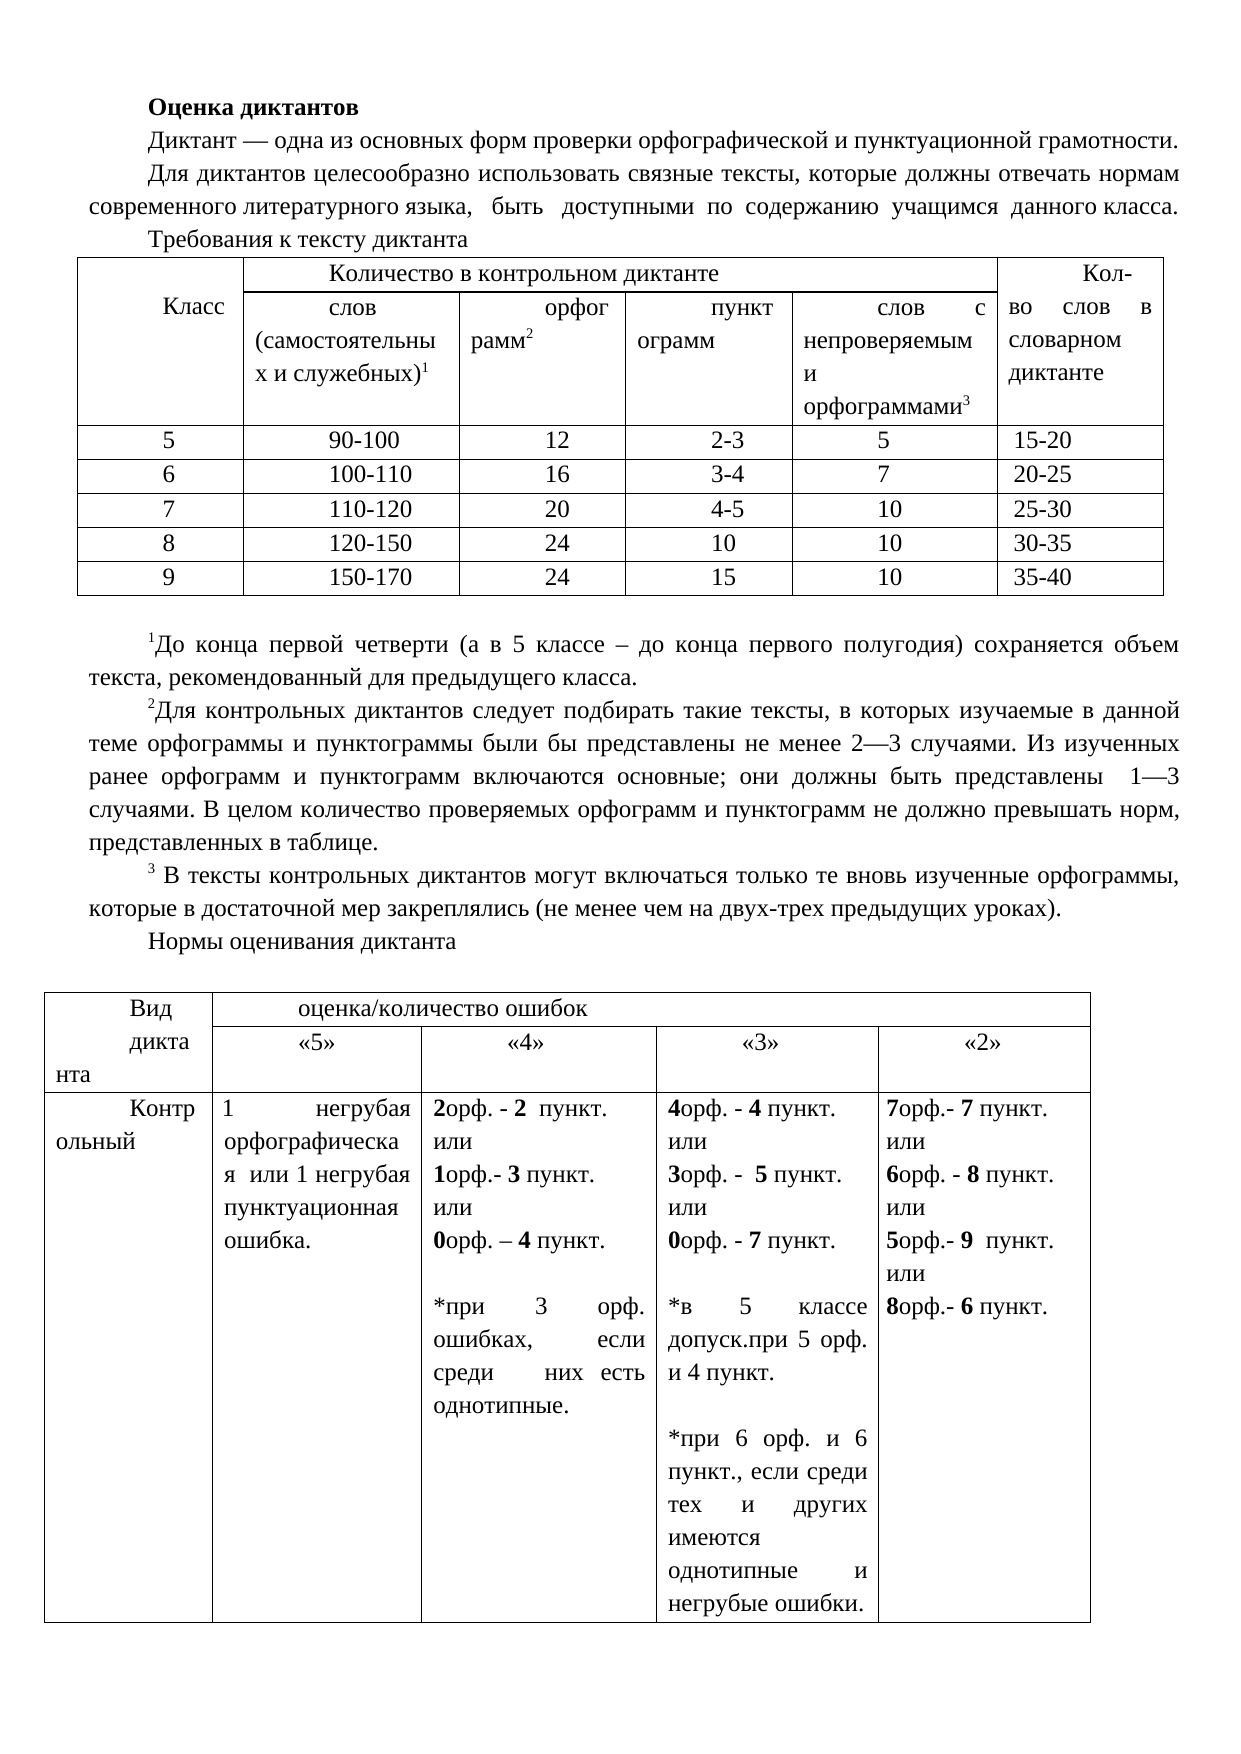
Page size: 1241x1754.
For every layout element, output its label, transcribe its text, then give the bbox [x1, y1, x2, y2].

table_cell 120-150 [244, 528, 459, 561]
table_cell слов с непроверяемыми орфограммами3 [793, 293, 997, 424]
table_cell 10 [626, 528, 792, 561]
table_cell 10 [793, 494, 997, 527]
table_header Количество в контрольном диктанте [244, 258, 997, 291]
table_cell «5» [213, 1027, 421, 1092]
table_cell «2» [879, 1027, 1090, 1092]
table_cell слов (самостоятельных и служебных)1 [244, 293, 459, 424]
text Оценка диктантов [89, 92, 1181, 121]
table_header оценка/количество ошибок [213, 993, 1090, 1026]
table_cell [422, 1093, 656, 1622]
table_cell 24 [460, 528, 625, 561]
table_cell 150-170 [244, 562, 459, 595]
table_cell 24 [460, 562, 625, 595]
table_cell 20 [460, 494, 625, 527]
text Нормы оценивания диктанта [89, 926, 1181, 955]
table_cell пунктограмм [626, 293, 792, 424]
table_cell орфограмм2 [460, 293, 625, 424]
table_cell 7 [793, 460, 997, 493]
table_cell 15 [626, 562, 792, 595]
table_header Кол-во слов в словарном диктанте [998, 258, 1163, 424]
table_cell 4-5 [626, 494, 792, 527]
table_cell «3» [657, 1027, 878, 1092]
table_cell 20-25 [998, 460, 1163, 493]
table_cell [657, 1093, 878, 1622]
table_cell 12 [460, 426, 625, 458]
table_cell 2-3 [626, 426, 792, 458]
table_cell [879, 1093, 1090, 1622]
table_header Класс [78, 258, 243, 424]
table_cell 8 [78, 528, 243, 561]
table_cell 35-40 [998, 562, 1163, 595]
text 2Для контрольных диктантов следует подбирать такие тексты, в которых изучаемые в данной теме орфограммы и пунктограммы были бы представлены не менее 2—3 случаями. Из изученных ранее орфограмм и пунктограмм включаются основные; они должны быть представлены 1—3 случаями. В целом количество проверяемых орфограмм и пунктограмм не должно превышать норм, представленных в таблице. [89, 695, 1181, 856]
table_cell 7 [78, 494, 243, 527]
text Требования к тексту диктанта [89, 224, 1181, 253]
table_cell 3-4 [626, 460, 792, 493]
table_cell 6 [78, 460, 243, 493]
table_cell 100-110 [244, 460, 459, 493]
table_cell Контрольный [45, 1093, 212, 1622]
table_cell «4» [422, 1027, 656, 1092]
table_cell 10 [793, 562, 997, 595]
table_cell 30-35 [998, 528, 1163, 561]
table_cell 5 [78, 426, 243, 458]
table_cell 25-30 [998, 494, 1163, 527]
table_cell 9 [78, 562, 243, 595]
table_cell 16 [460, 460, 625, 493]
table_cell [213, 1093, 421, 1622]
table_cell 90-100 [244, 426, 459, 458]
table_cell 15-20 [998, 426, 1163, 458]
text 1До конца первой четверти (а в 5 классе – до конца первого полугодия) сохраняется объем текста, рекомендованный для предыдущего класса. [89, 629, 1181, 691]
text 3 В тексты контрольных диктантов могут включаться только те вновь изученные орфограммы, которые в достаточной мер закреплялись (не менее чем на двух-трех предыдущих уроках). [89, 860, 1181, 922]
table_header Вид диктанта [45, 993, 212, 1092]
text Для диктантов целесообразно использовать связные тексты, которые должны отвечать нормам современного литературного языка, быть доступными по содержанию учащимся данного класса. [89, 158, 1181, 220]
table_cell 5 [793, 426, 997, 458]
table_cell 10 [793, 528, 997, 561]
text Диктант — одна из основных форм проверки орфографической и пунктуационной грамотности. [89, 125, 1181, 154]
table_cell 110-120 [244, 494, 459, 527]
